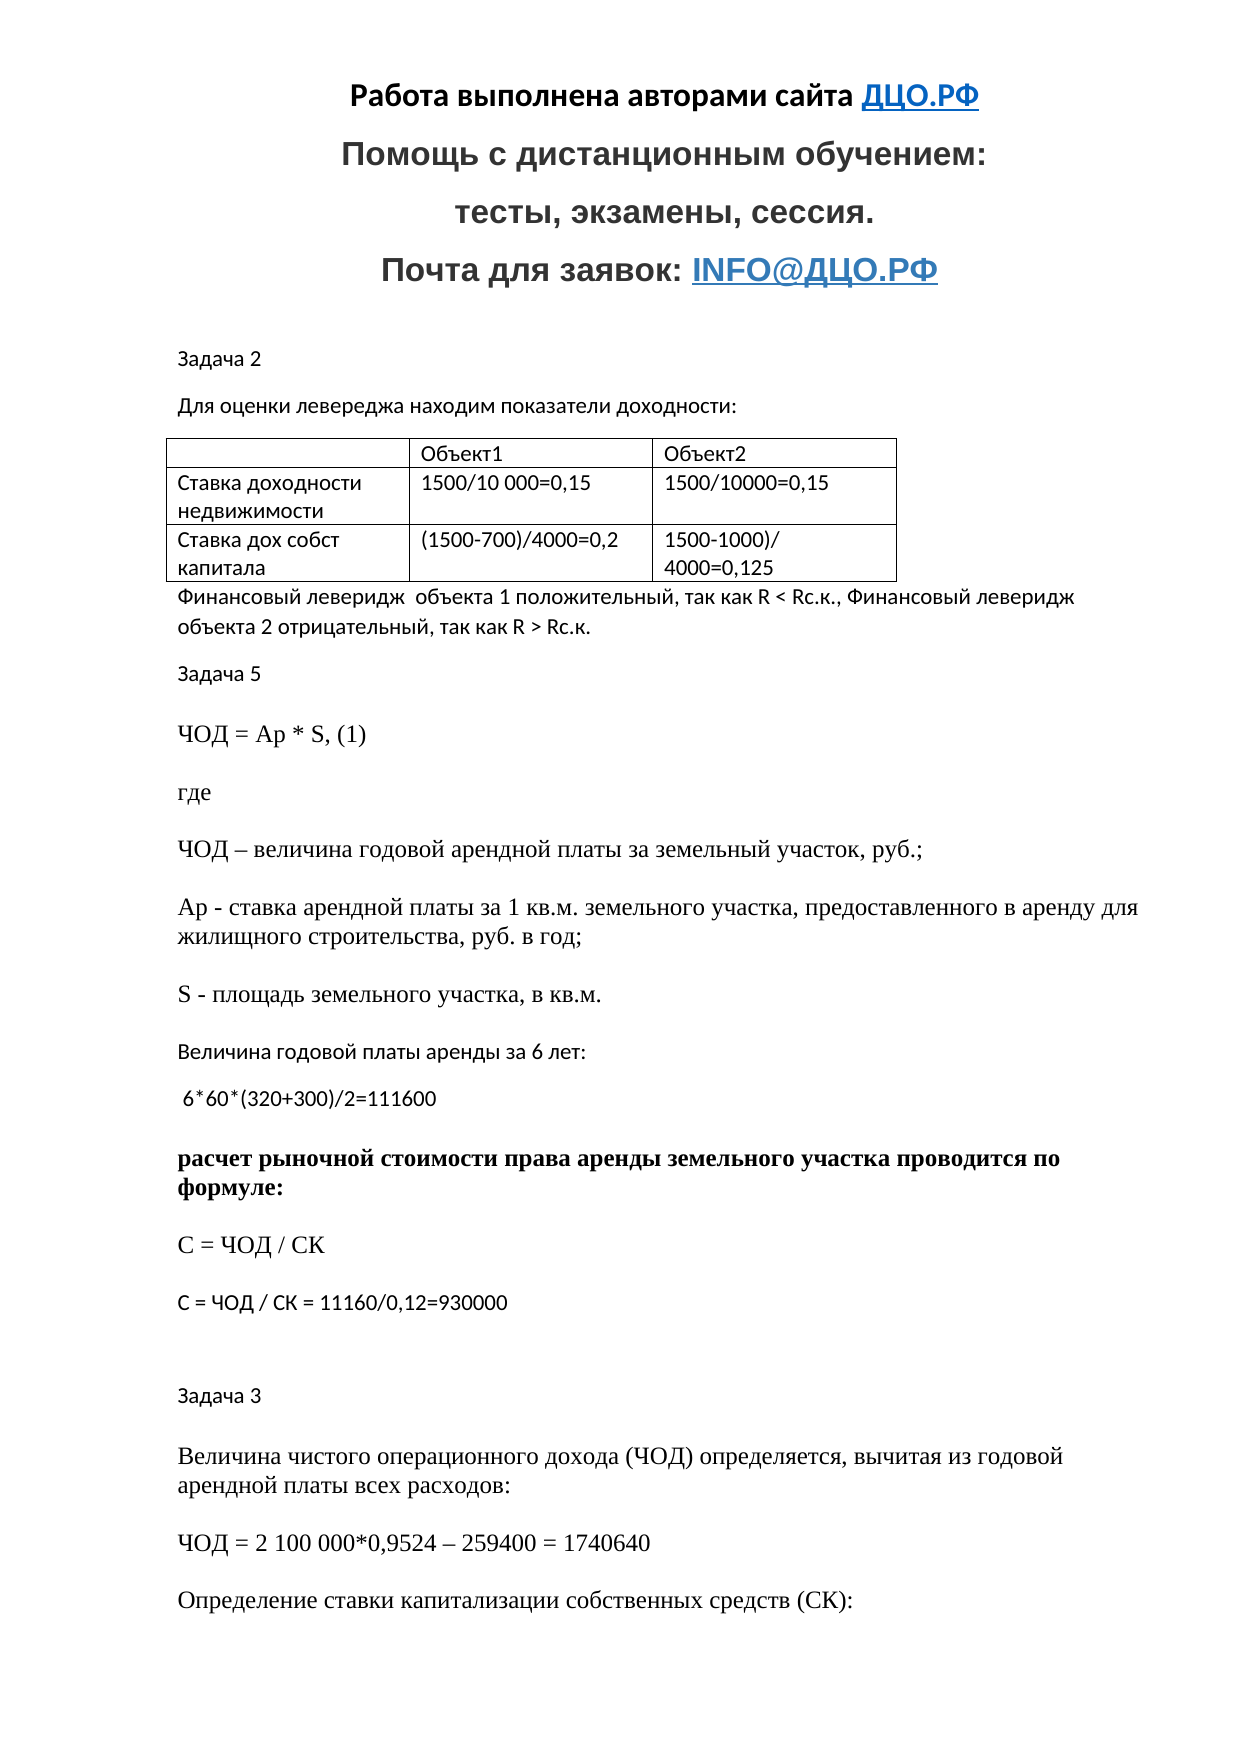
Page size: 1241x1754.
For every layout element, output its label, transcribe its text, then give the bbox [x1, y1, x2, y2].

text С = ЧОД / СК = 11160/0,12=930000 [177, 1288, 1152, 1316]
table_cell (1500-700)/4000=0,2 [410, 525, 652, 581]
text Для оценки левереджа находим показатели доходности: [177, 391, 1152, 419]
text Ар - ставка арендной платы за 1 кв.м. земельного участка, предоставленного в аренду для жилищного строительства, руб. в год; [177, 892, 1152, 950]
text где [177, 777, 1152, 805]
table_cell 1500/10000=0,15 [653, 468, 896, 524]
text Величина чистого операционного дохода (ЧОД) определяется, вычитая из годовой арендной платы всех расходов: [177, 1441, 1152, 1498]
text ЧОД – величина годовой арендной платы за земельный участок, руб.; [177, 834, 1152, 863]
table_cell Ставка дох собст капитала [167, 525, 409, 581]
text Определение ставки капитализации собственных средств (СК): [177, 1586, 1152, 1614]
text расчет рыночной стоимости права аренды земельного участка проводится по формуле: [177, 1143, 1152, 1201]
table_header [167, 439, 409, 467]
text Задача 2 [177, 344, 1152, 372]
text Задача 5 [177, 659, 1152, 687]
table_cell 1500/10 000=0,15 [410, 468, 652, 524]
text Величина годовой платы аренды за 6 лет: [177, 1037, 1152, 1065]
text ЧОД = 2 100 000*0,9524 – 259400 = 1740640 [177, 1528, 1152, 1556]
table_header Объект1 [410, 439, 652, 467]
text Финансовый леверидж объекта 1 положительный, так как R < Rс.к., Финансовый леверидж объекта 2 отрицательный, так как R > Rс.к. [177, 582, 1152, 641]
text S - площадь земельного участка, в кв.м. [177, 979, 1152, 1008]
text 6*60*(320+300)/2=111600 [177, 1084, 1152, 1112]
text С = ЧОД / СК [177, 1230, 1152, 1259]
table_cell Ставка доходности недвижимости [167, 468, 409, 524]
text ЧОД = Ар * S, (1) [177, 719, 1152, 747]
text Задача 3 [177, 1382, 1152, 1410]
table_header Объект2 [653, 439, 896, 467]
table_cell 1500-1000)/4000=0,125 [653, 525, 896, 581]
